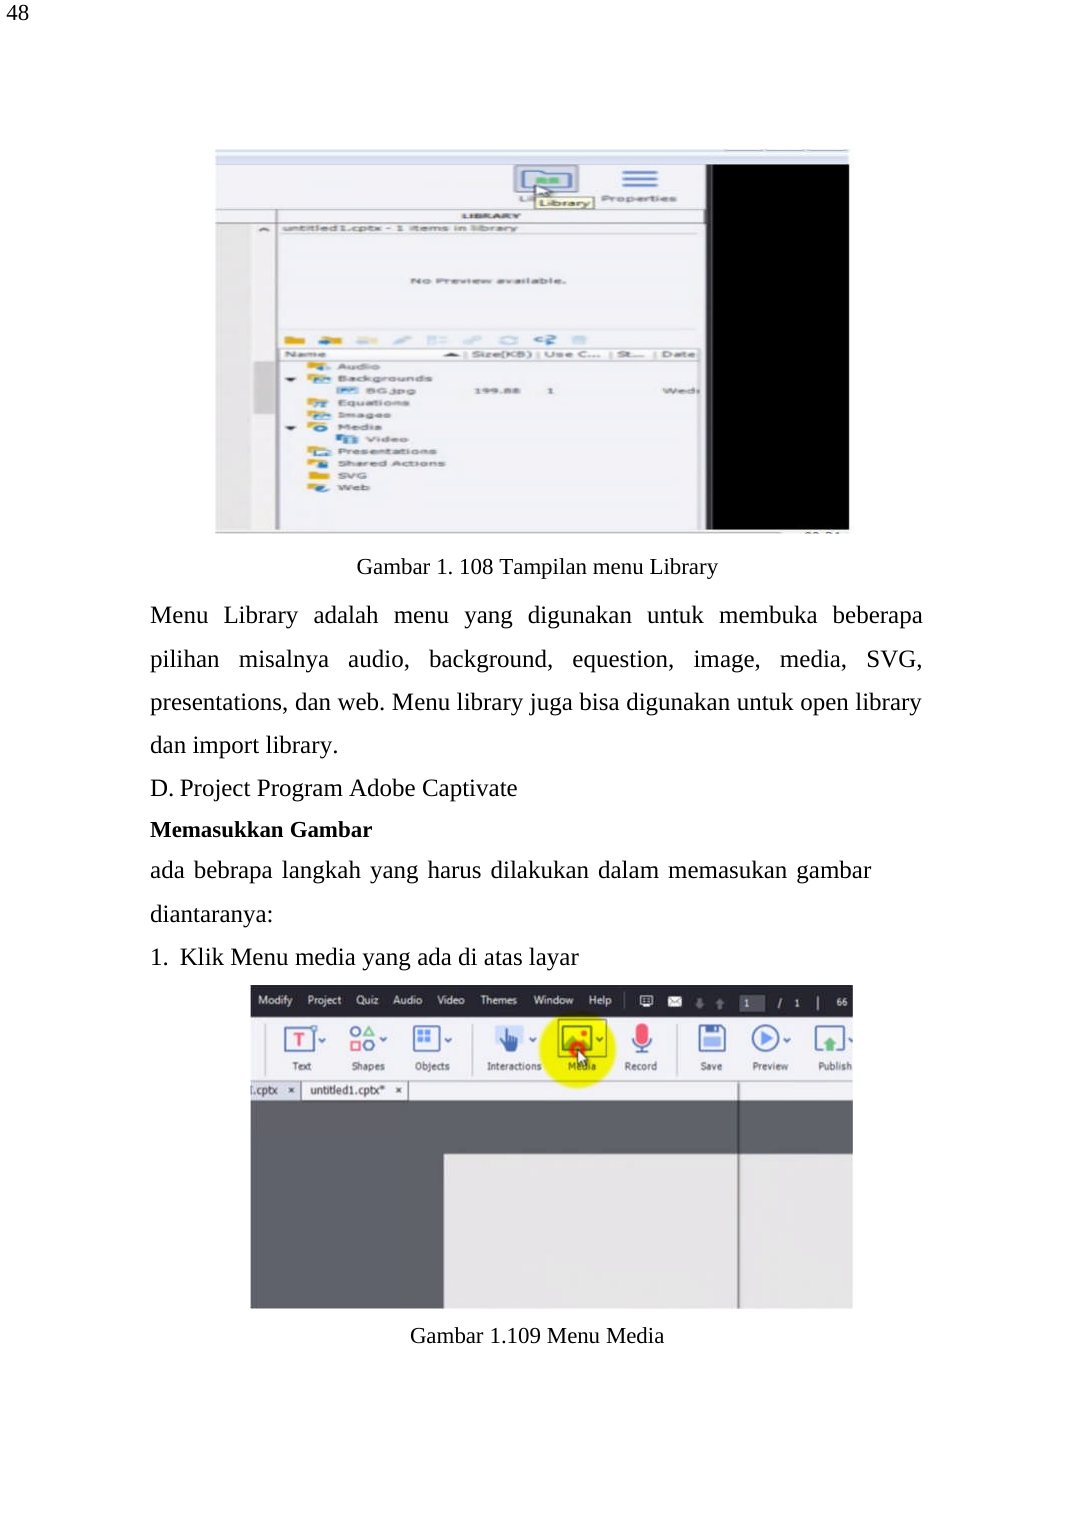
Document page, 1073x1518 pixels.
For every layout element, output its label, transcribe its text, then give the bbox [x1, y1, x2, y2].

picture [250, 985, 854, 1309]
list Klik Menu media yang ada di atas layar [150, 942, 1073, 971]
list Project Program Adobe Captivate [150, 773, 1073, 802]
text ada bebrapa langkah yang harus dilakukan dalam memasukan gambar diantaranya: [150, 856, 925, 927]
text Gambar 1. 108 Tampilan menu Library [356, 553, 1073, 580]
text Menu Library adalah menu yang digunakan untuk membuka beberapa pilihan misalnya audio, background, equestion, image, media, SVG, presentations, dan web. Menu library juga bisa digunakan untuk open library dan import library. [150, 601, 923, 759]
picture [215, 149, 855, 534]
text Gambar 1.109 Menu Media [394, 1309, 680, 1349]
text Memasukkan Gambar [150, 816, 1073, 843]
